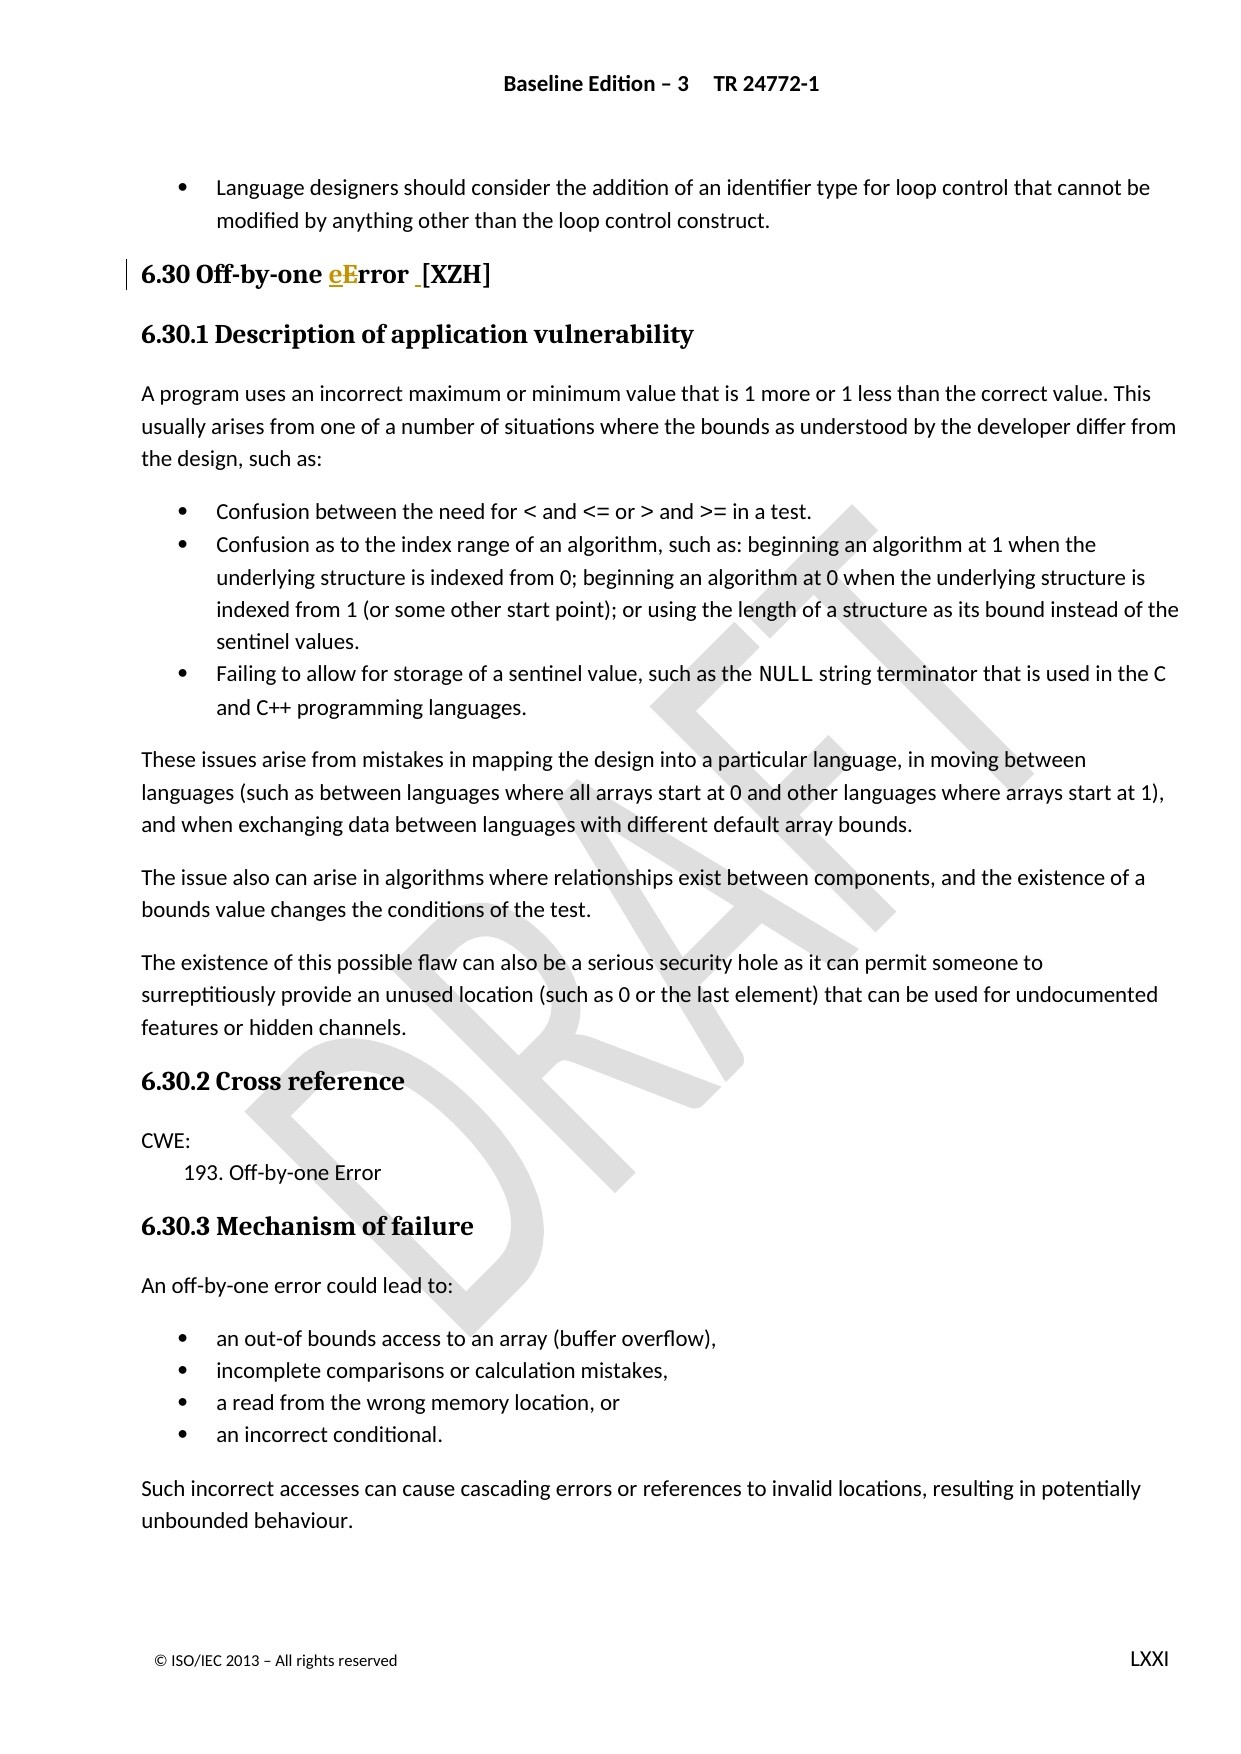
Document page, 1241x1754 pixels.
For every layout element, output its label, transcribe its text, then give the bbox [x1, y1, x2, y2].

subtitle 6.30.3 Mechanism of failure [141, 1211, 1182, 1242]
list an incorrect conditional. [178, 1421, 1182, 1449]
list a read from the wrong memory location, or [178, 1388, 1182, 1416]
list Language designers should consider the addition of an identifier type for loop control that cannot be modified by anything other than the loop control construct. [178, 173, 1182, 234]
subtitle 6.30.2 Cross reference [141, 1066, 1182, 1097]
subtitle 6.30 Off-by-one rror [XZH] [141, 259, 1182, 290]
text 193. Off-by-one Error [183, 1158, 1182, 1186]
text A program uses an incorrect maximum or minimum value that is 1 more or 1 less than the correct value. This usually arises from one of a number of situations where the bounds as understood by the developer differ from the design, such as: [141, 379, 1182, 472]
text An off-by-one error could lead to: [141, 1271, 1182, 1299]
text These issues arise from mistakes in mapping the design into a particular language, in moving between languages (such as between languages where all arrays start at 0 and other languages where arrays start at 1), and when exchanging data between languages with different default array bounds. [141, 746, 1182, 838]
text The issue also can arise in algorithms where relationships exist between components, and the existence of a bounds value changes the conditions of the test. [141, 863, 1182, 923]
text The existence of this possible flaw can also be a serious security hole as it can permit someone to surreptitiously provide an unused location (such as 0 or the last element) that can be used for undocumented features or hidden channels. [141, 948, 1182, 1041]
list incomplete comparisons or calculation mistakes, [178, 1356, 1182, 1384]
list Confusion as to the index range of an algorithm, such as: beginning an algorithm at 1 when the underlying structure is indexed from 0; beginning an algorithm at 0 when the underlying structure is indexed from 1 (or some other start point); or using the length of a structure as its bound instead of the sentinel values. [178, 531, 1182, 655]
text CWE: [141, 1126, 1182, 1154]
text Such incorrect accesses can cause cascading errors or references to invalid locations, resulting in potentially unbounded behaviour. [141, 1474, 1182, 1534]
subtitle 6.30.1 Description of application vulnerability [141, 319, 1182, 351]
list Failing to allow for storage of a sentinel value, such as the NULL string terminator that is used in the C and C++ programming languages. [178, 659, 1182, 721]
list an out-of bounds access to an array (buffer overflow), [178, 1324, 1182, 1352]
list Confusion between the need for < and <= or > and >= in a test. [178, 497, 1182, 526]
